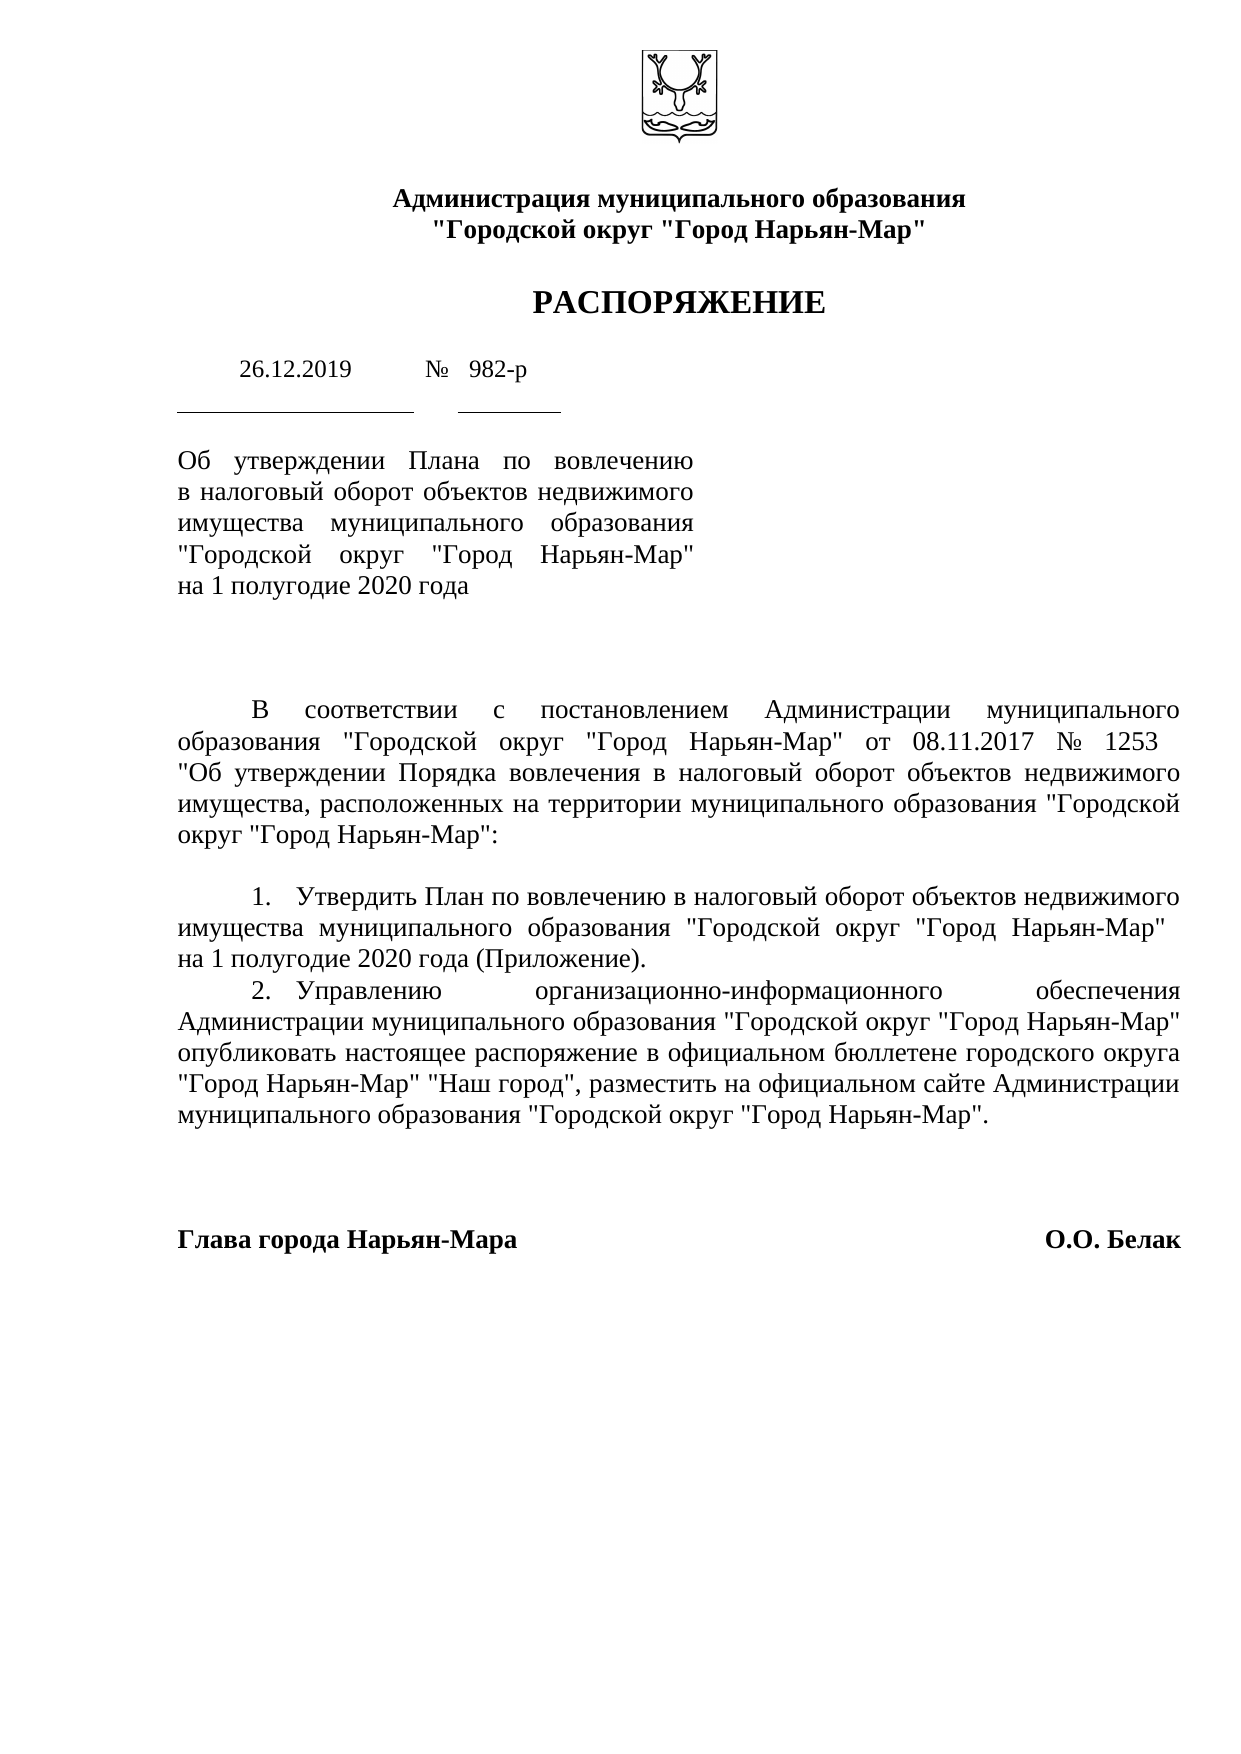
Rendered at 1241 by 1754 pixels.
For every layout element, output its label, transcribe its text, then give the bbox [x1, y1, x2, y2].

table_header О.О. Белак [678, 1223, 1192, 1274]
table_header Глава города Нарьян-Мара [166, 1223, 678, 1274]
text Администрация муниципального образования "Городской округ "Город Нарьян-Мар" [177, 182, 1181, 244]
picture [641, 50, 718, 144]
list Управлению организационно-информационного обеспечения Администрации муниципального образования "Городской округ "Город Нарьян-Мар" опубликовать настоящее распоряжение в официальном бюллетене городского округа "Город Нарьян-Мар" "Наш город", разместить на официальном сайте Администрации муниципального образования "Городской округ "Город Нарьян-Мар". [177, 974, 1181, 1129]
text Об утверждении Плана по вовлечению в налоговый оборот объектов недвижимого имущества муниципального образования "Городской округ "Город Нарьян-Мар" на 1 полугодие 2020 года [177, 444, 694, 600]
table_header № [414, 355, 458, 412]
text РАСПОРЯЖЕНИЕ [177, 283, 1181, 321]
table_header 982-р [458, 355, 561, 412]
table_header 26.12.2019 [177, 355, 413, 412]
list Утвердить План по вовлечению в налоговый оборот объектов недвижимого имущества муниципального образования "Городской округ "Город Нарьян-Мар" на 1 полугодие 2020 года (Приложение). [177, 880, 1181, 974]
text В соответствии с постановлением Администрации муниципального образования "Городской округ "Город Нарьян-Мар" от 08.11.2017 № 1253 "Об утверждении Порядка вовлечения в налоговый оборот объектов недвижимого имущества, расположенных на территории муниципального образования "Городской округ "Город Нарьян-Мар": [177, 693, 1181, 849]
